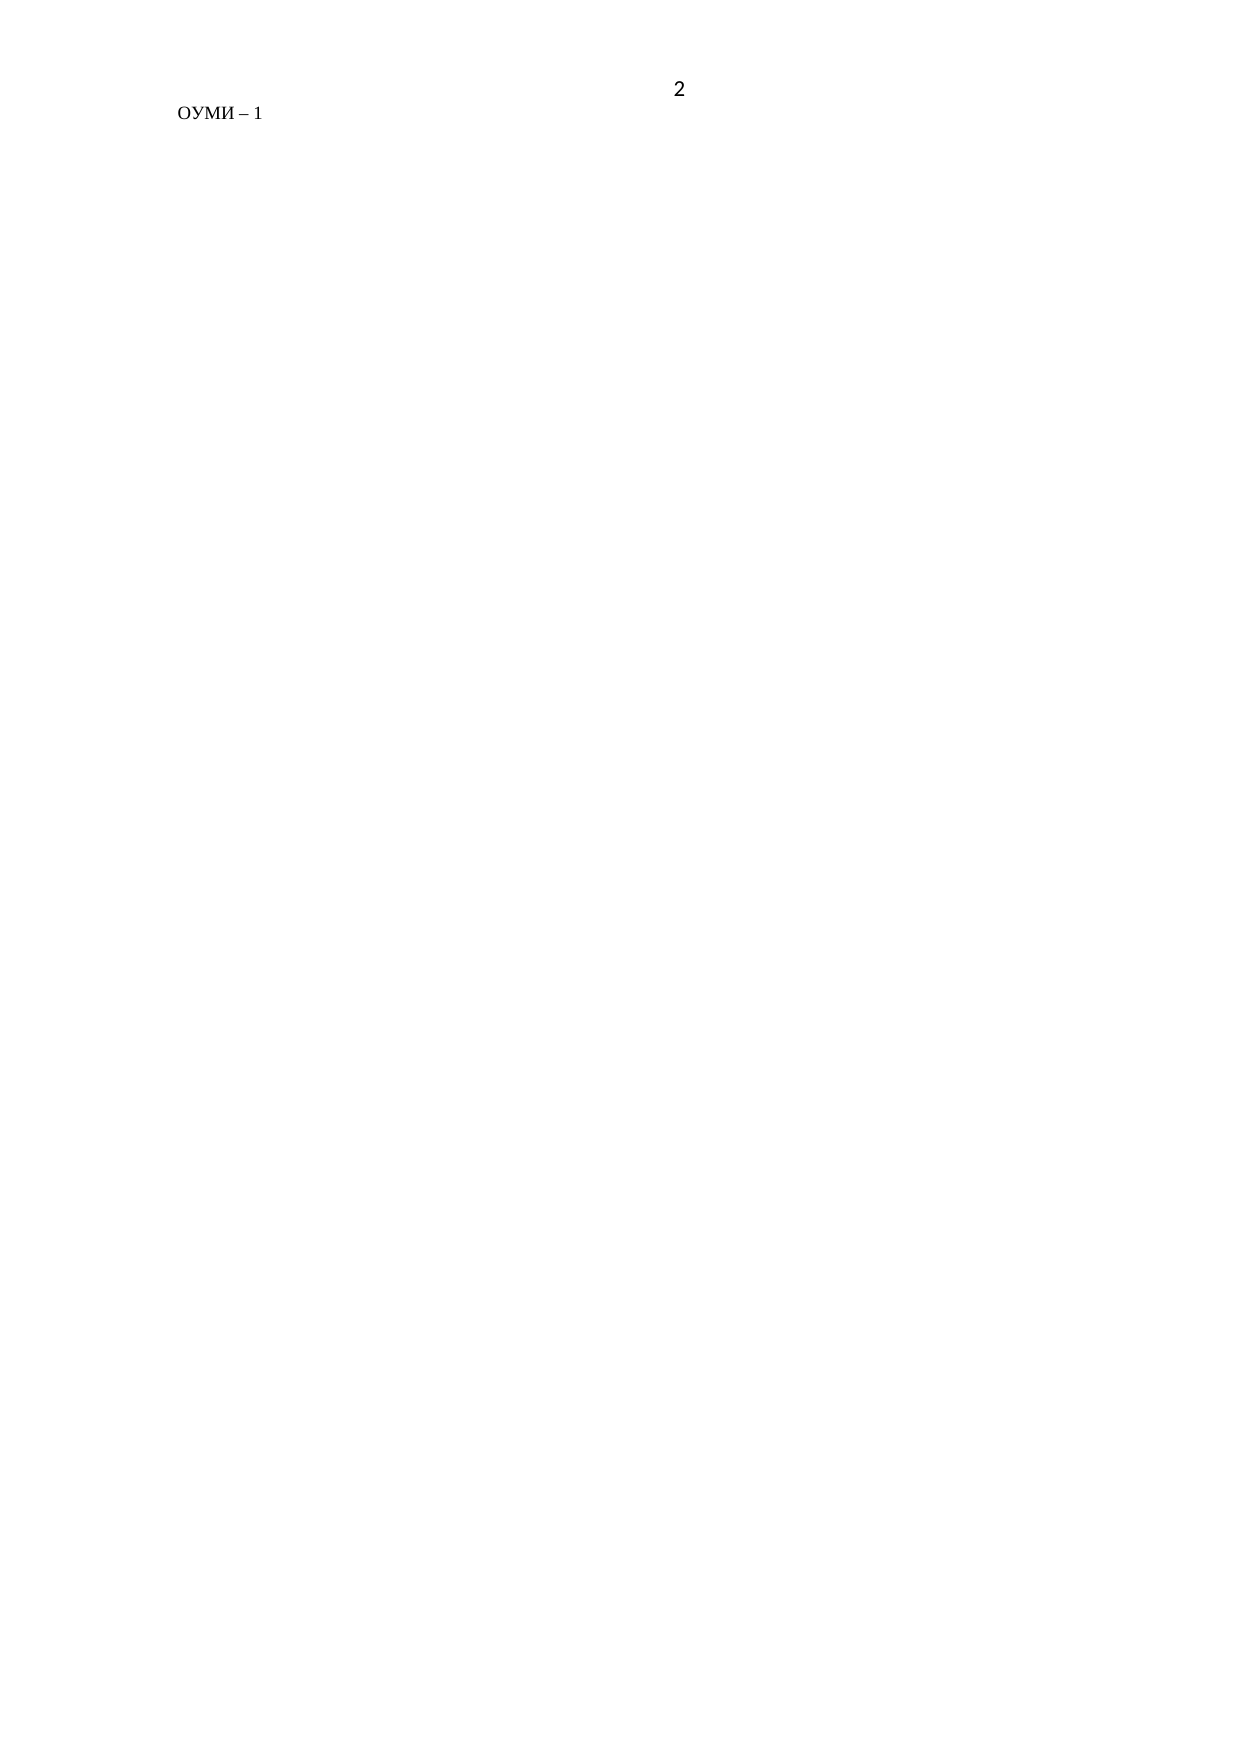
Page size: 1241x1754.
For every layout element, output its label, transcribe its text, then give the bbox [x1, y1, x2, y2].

text ОУМИ – 1 [177, 102, 1181, 123]
